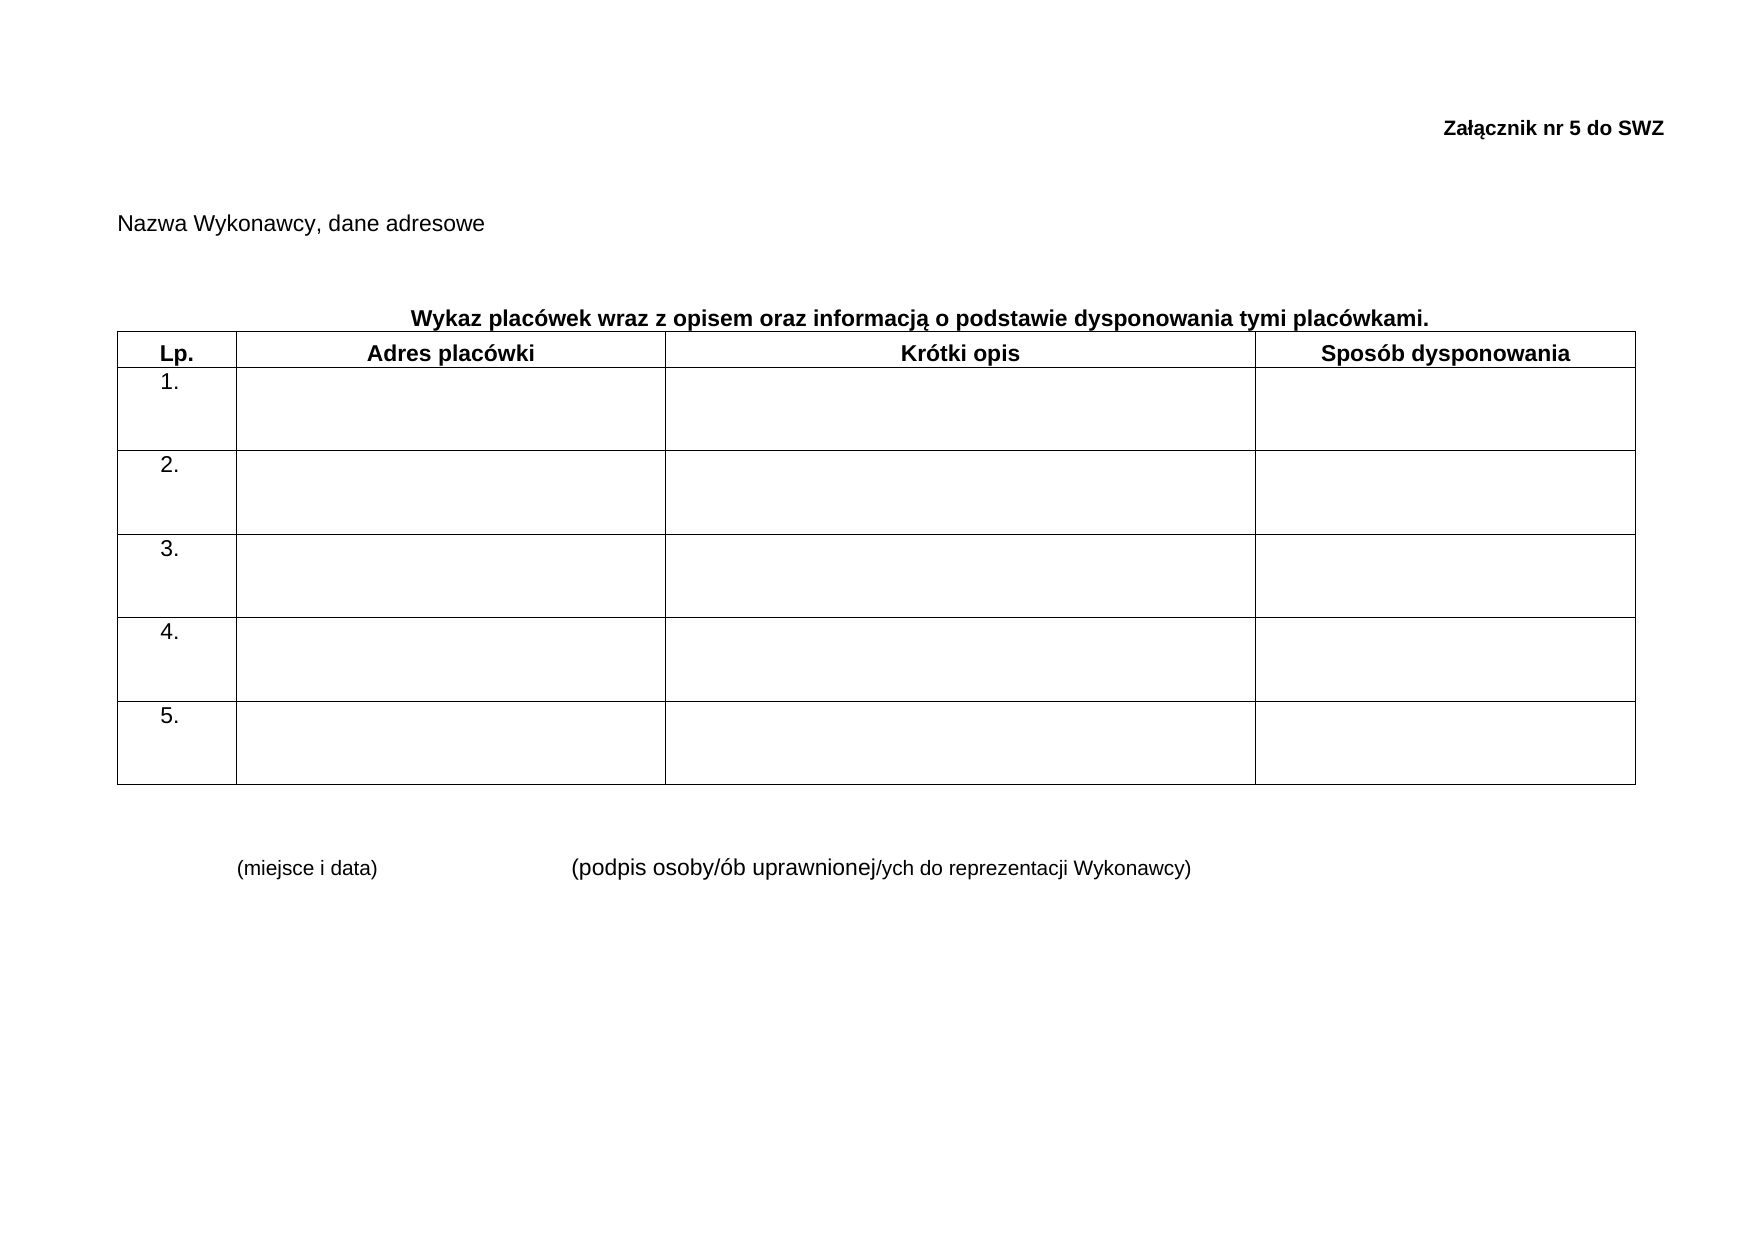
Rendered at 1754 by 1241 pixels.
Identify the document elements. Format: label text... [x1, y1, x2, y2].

table_header Adres placówki [237, 332, 665, 367]
table_cell [237, 451, 665, 534]
table_cell [237, 368, 665, 450]
table_header Krótki opis [666, 332, 1255, 367]
table_cell [666, 451, 1255, 534]
table_cell [237, 618, 665, 701]
table_cell [237, 702, 665, 784]
table_header Sposób dysponowania [1256, 332, 1635, 367]
table_cell [1256, 618, 1635, 701]
table_cell [237, 535, 665, 617]
table_cell [1256, 368, 1635, 450]
table_cell [1256, 702, 1635, 784]
table_cell [666, 535, 1255, 617]
table_cell 2. [118, 451, 236, 534]
text Nazwa Wykonawcy, dane adresowe [117, 210, 1636, 236]
table_cell 4. [118, 618, 236, 701]
table_cell 5. [118, 702, 236, 784]
table_cell [666, 368, 1255, 450]
table_cell [1256, 535, 1635, 617]
table_cell 3. [118, 535, 236, 617]
table_cell [666, 702, 1255, 784]
text (podpis osoby/ób uprawnionej/ych do reprezentacji Wykonawcy) [571, 854, 1636, 881]
table_header Lp. [118, 332, 236, 367]
table_cell 1. [118, 368, 236, 450]
text Wykaz placówek wraz z opisem oraz informacją o podstawie dysponowania tymi placówkami. [411, 305, 1636, 331]
table_cell [666, 618, 1255, 701]
table_cell [1256, 451, 1635, 534]
text Załącznik nr 5 do SWZ [1439, 116, 1664, 139]
